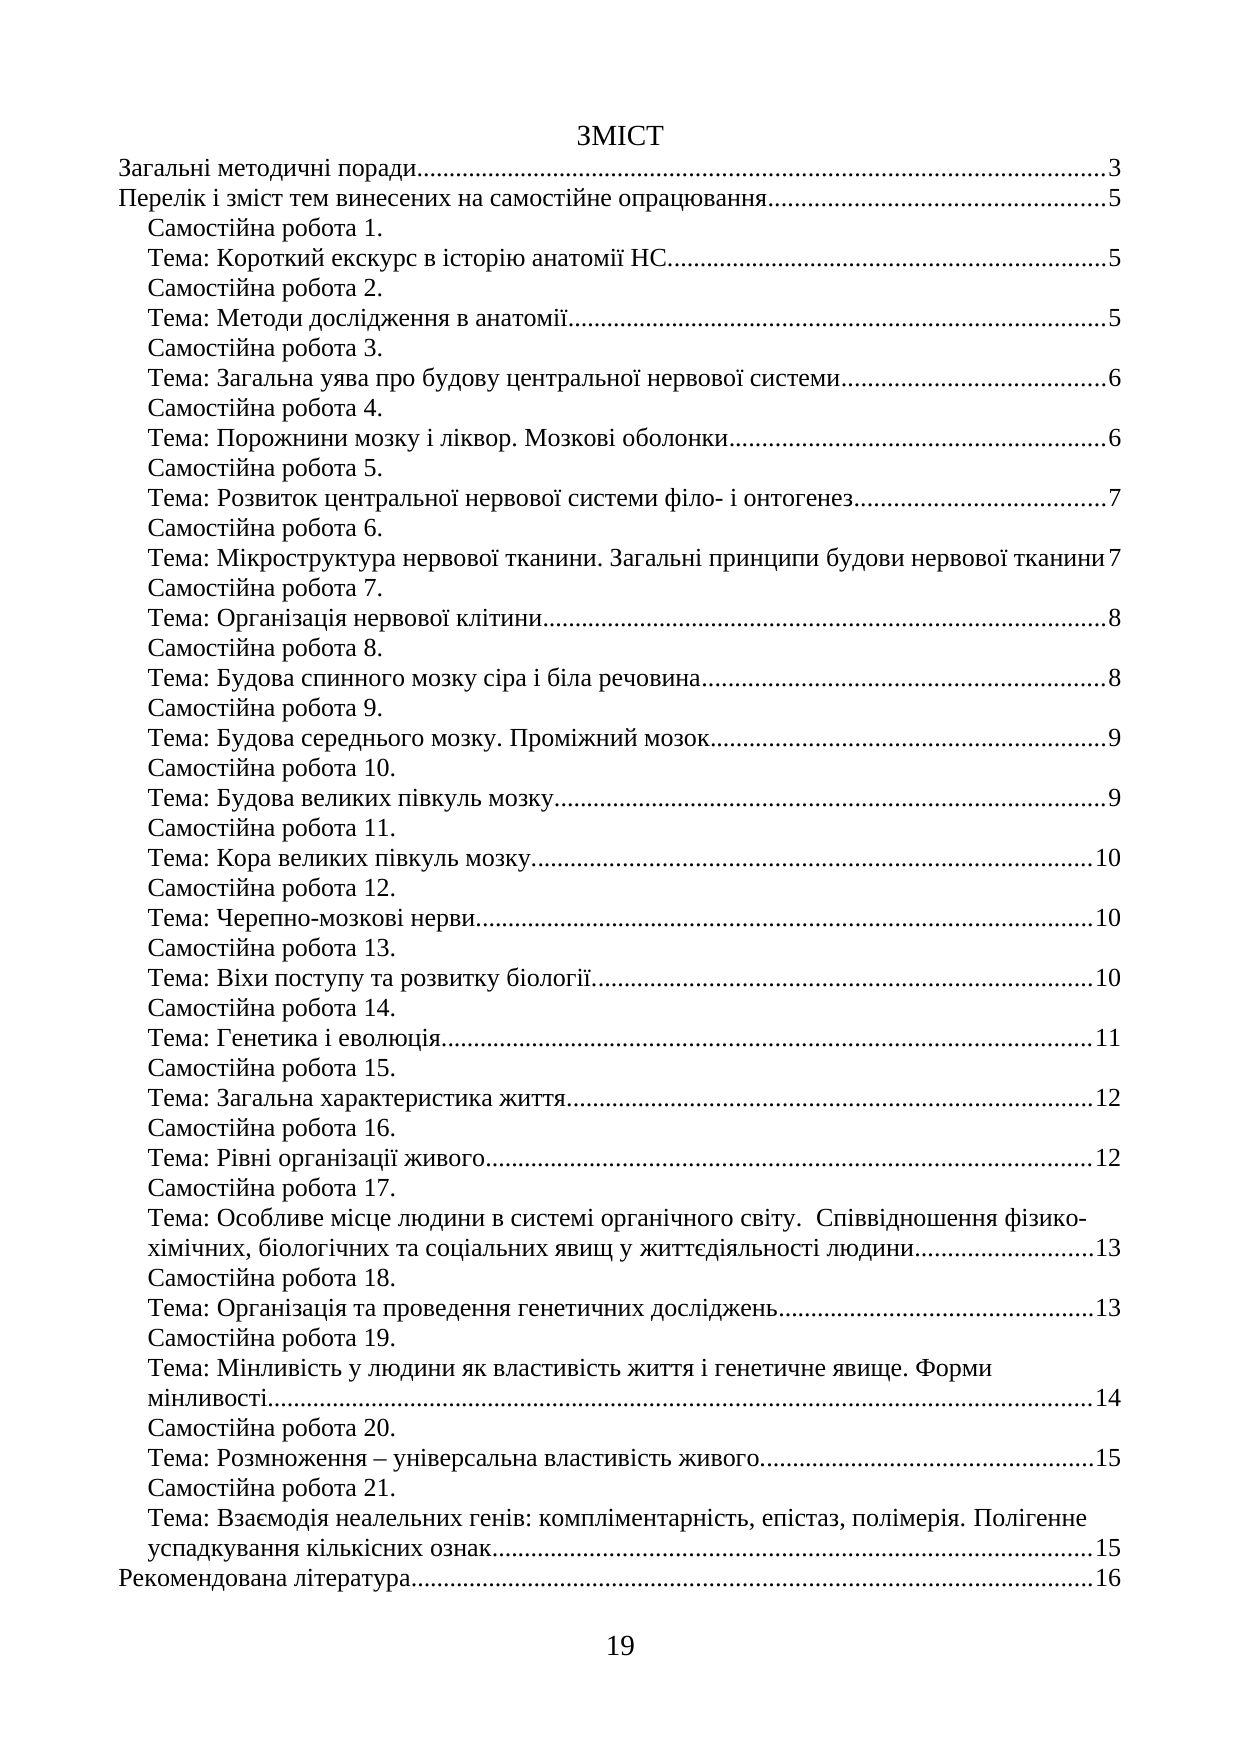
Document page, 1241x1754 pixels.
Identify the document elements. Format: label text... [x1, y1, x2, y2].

text Загальні методичні поради 3 [118, 152, 1122, 182]
text Тема: Особливе місце людини в системі органічного світу. Співвідношення фізико-хімічних, біологічних та соціальних явищ у життєдіяльності людини. 13 [147, 1202, 1122, 1262]
text Самостійна робота 5. [147, 452, 1122, 482]
text Самостійна робота 4. [147, 392, 1122, 422]
text Самостійна робота 3. [147, 332, 1122, 362]
text Самостійна робота 12. [147, 872, 1122, 902]
text Тема: Порожнини мозку і ліквор. Мозкові оболонки 6 [147, 422, 1122, 452]
text Самостійна робота 16. [147, 1112, 1122, 1142]
text Тема: Мінливість у людини як властивість життя і генетичне явище. Форми мінливості. 14 [147, 1352, 1122, 1412]
text Тема: Будова великих півкуль мозку. 9 [147, 782, 1122, 812]
text Самостійна робота 18. [147, 1262, 1122, 1292]
text Самостійна робота 17. [147, 1172, 1122, 1202]
text Тема: Взаємодія неалельних генів: компліментарність, епістаз, полімерія. Полігенне успадкування кількісних ознак. 15 [147, 1502, 1122, 1562]
text Самостійна робота 21. [147, 1472, 1122, 1502]
text Самостійна робота 15. [147, 1052, 1122, 1082]
text Тема: Будова середнього мозку. Проміжний мозок 9 [147, 722, 1122, 752]
text Тема: Черепно-мозкові нерви. 10 [147, 902, 1122, 932]
text Тема: Розмноження – універсальна властивість живого. 15 [147, 1442, 1122, 1472]
text Самостійна робота 19. [147, 1322, 1122, 1352]
text Тема: Віхи поступу та розвитку біології. 10 [147, 962, 1122, 992]
text ЗМІСТ [118, 118, 1122, 152]
text Тема: Розвиток центральної нервової системи філо- і онтогенез 7 [147, 482, 1122, 512]
text Рекомендована література 16 [118, 1562, 1122, 1592]
text Тема: Будова спинного мозку сіра і біла речовина 8 [147, 662, 1122, 692]
text Тема: Рівні організації живого. 12 [147, 1142, 1122, 1172]
text Самостійна робота 10. [147, 752, 1122, 782]
text Самостійна робота 6. [147, 512, 1122, 542]
text Тема: Організація нервової клітини 8 [147, 602, 1122, 632]
text Самостійна робота 9. [147, 692, 1122, 722]
text Самостійна робота 20. [147, 1412, 1122, 1442]
text Тема: Короткий екскурс в історію анатомії НС. 5 [147, 242, 1122, 272]
text Тема: Кора великих півкуль мозку. 10 [147, 842, 1122, 872]
text Тема: Генетика і еволюція. 11 [147, 1022, 1122, 1052]
text Тема: Організація та проведення генетичних досліджень. 13 [147, 1292, 1122, 1322]
text Самостійна робота 1. [147, 212, 1122, 242]
text Самостійна робота 13. [147, 932, 1122, 962]
text Самостійна робота 11. [147, 812, 1122, 842]
text Самостійна робота 2. [147, 272, 1122, 302]
text Тема: Загальна уява про будову центральної нервової системи 6 [147, 362, 1122, 392]
text Тема: Методи дослідження в анатомії 5 [147, 302, 1122, 332]
text Тема: Мікроструктура нервової тканини. Загальні принципи будови нервової тканини 7 [147, 542, 1122, 572]
text Тема: Загальна характеристика життя. 12 [147, 1082, 1122, 1112]
text Самостійна робота 7. [147, 572, 1122, 602]
text Самостійна робота 8. [147, 632, 1122, 662]
text Самостійна робота 14. [147, 992, 1122, 1022]
text Перелік і зміст тем винесених на самостійне опрацювання 5 [118, 182, 1122, 212]
